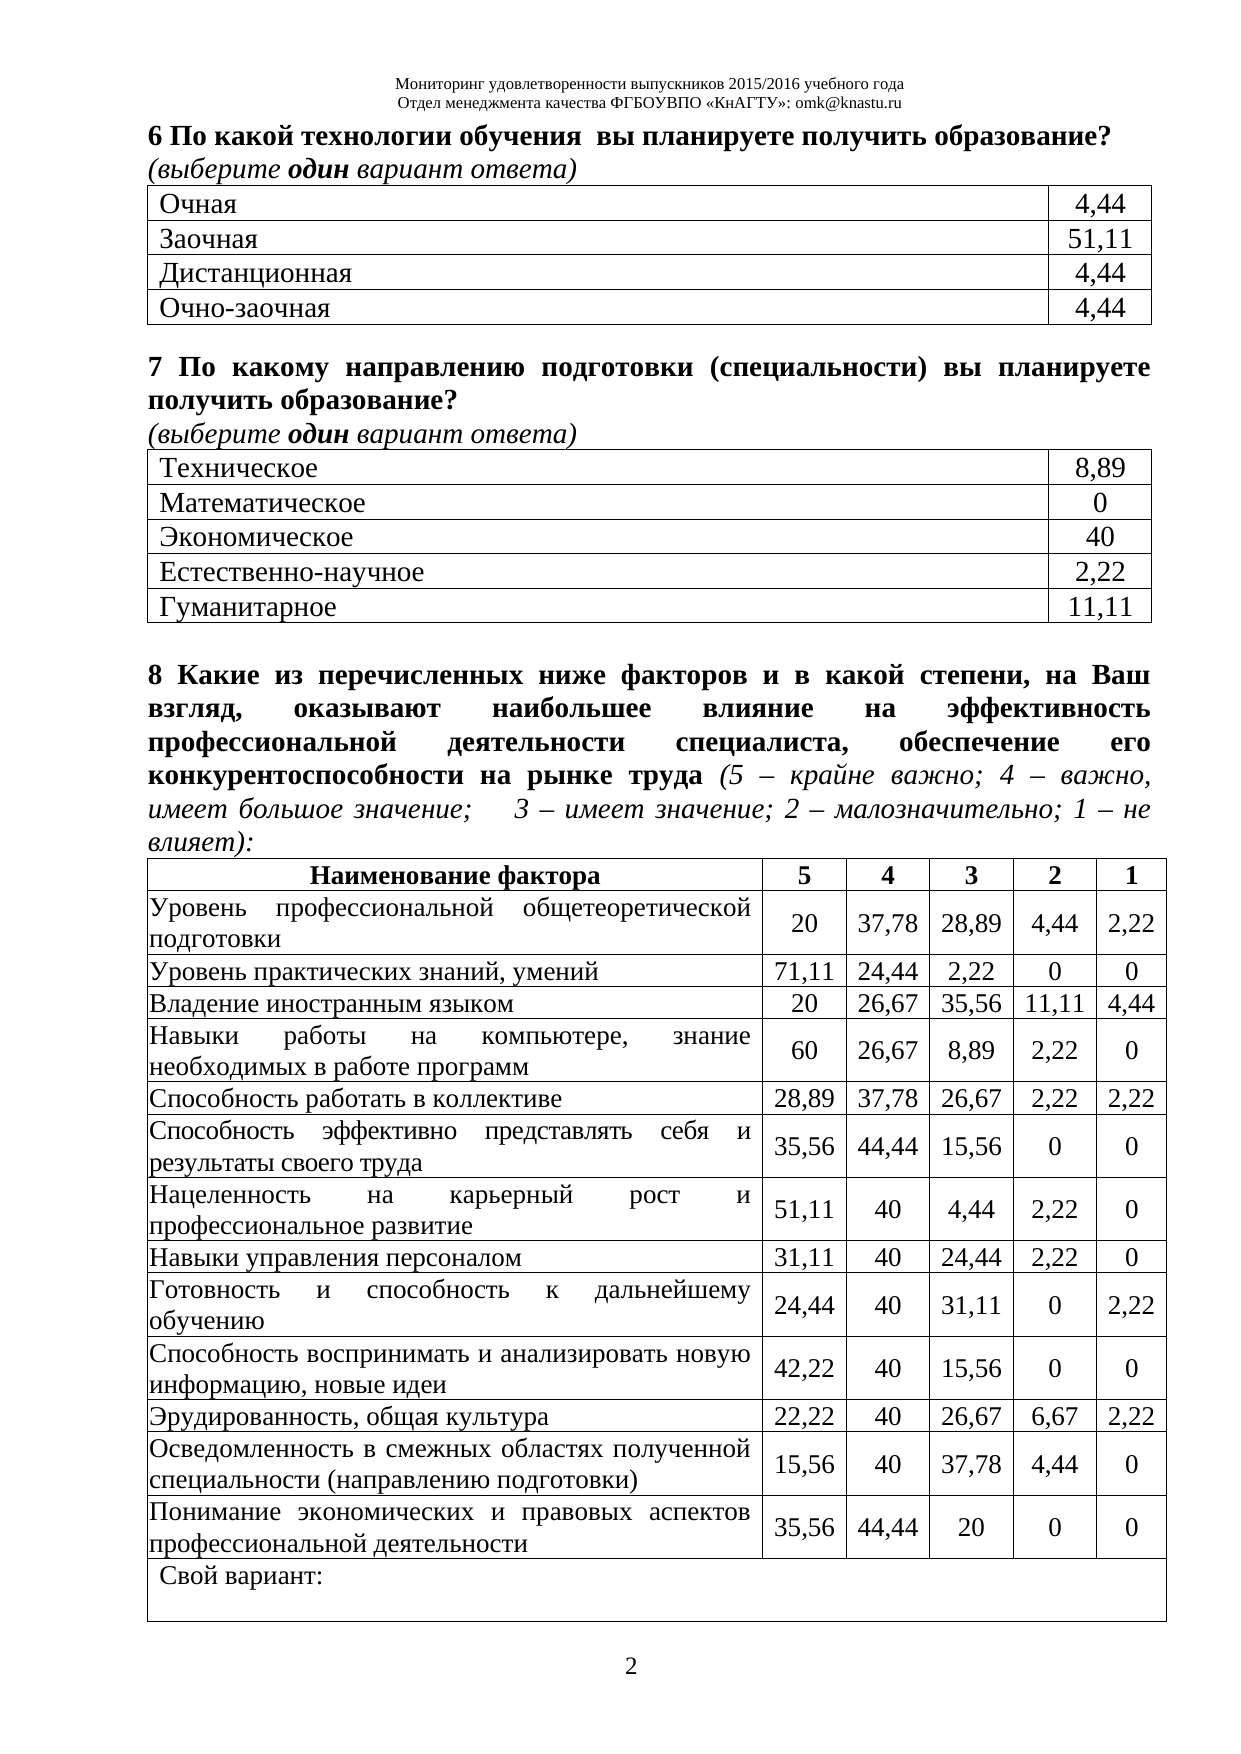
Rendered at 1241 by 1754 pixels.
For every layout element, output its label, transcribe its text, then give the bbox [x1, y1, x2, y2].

table_cell 0 [1014, 1115, 1096, 1177]
table_cell 40 [847, 1337, 929, 1399]
table_cell Очно-заочная [148, 290, 1048, 323]
table_cell 4,44 [1014, 891, 1096, 953]
table_cell 26,67 [930, 1400, 1013, 1431]
table_cell 6,67 [1014, 1400, 1096, 1431]
table_cell 40 [847, 1432, 929, 1494]
table_cell 0 [1097, 955, 1166, 986]
table_cell 28,89 [763, 1082, 846, 1113]
table_cell Эрудированность, общая культура [148, 1400, 762, 1431]
table_cell 42,22 [763, 1337, 846, 1399]
table_cell Навыки работы на компьютере, знание необходимых в работе программ [148, 1019, 762, 1081]
table_cell Нацеленность на карьерный рост и профессиональное развитие [148, 1178, 762, 1240]
table_cell 15,56 [930, 1115, 1013, 1177]
text 7 По какому направлению подготовки (специальности) вы планируете получить образование? [148, 349, 1152, 416]
table_cell 2,22 [930, 955, 1013, 986]
table_cell 4,44 [1097, 987, 1166, 1018]
table_cell 4,44 [930, 1178, 1013, 1240]
table_cell 40 [847, 1400, 929, 1431]
table_header 4,44 [1049, 186, 1151, 220]
table_cell 40 [847, 1273, 929, 1336]
table_header Техническое [148, 450, 1048, 484]
table_cell 22,22 [763, 1400, 846, 1431]
table_cell 71,11 [763, 955, 846, 986]
table_cell 37,78 [930, 1432, 1013, 1494]
table_cell Навыки управления персоналом [148, 1241, 762, 1272]
table_header 1 [1097, 859, 1166, 890]
table_cell Владение иностранным языком [148, 987, 762, 1018]
table_cell Осведомленность в смежных областях полученной специальности (направлению подготовки) [148, 1432, 762, 1494]
table_cell 0 [1097, 1432, 1166, 1494]
table_cell 0 [1014, 1337, 1096, 1399]
table_cell Уровень профессиональной общетеоретической подготовки [148, 891, 762, 953]
table_cell 4,44 [1014, 1432, 1096, 1494]
table_cell 2,22 [1097, 1273, 1166, 1336]
table_cell 2,22 [1014, 1178, 1096, 1240]
table_cell 2,22 [1014, 1019, 1096, 1081]
table_cell 2,22 [1097, 1082, 1166, 1113]
table_cell 0 [1097, 1178, 1166, 1240]
table_cell 24,44 [930, 1241, 1013, 1272]
table_cell 0 [1097, 1337, 1166, 1399]
table_cell 26,67 [847, 1019, 929, 1081]
table_cell 15,56 [763, 1432, 846, 1494]
text (выберите один вариант ответа) [148, 152, 1152, 185]
table_cell 0 [1049, 485, 1151, 518]
table_cell 31,11 [763, 1241, 846, 1272]
table_cell 15,56 [930, 1337, 1013, 1399]
table_cell 2,22 [1097, 1400, 1166, 1431]
table_cell 35,56 [930, 987, 1013, 1018]
table_cell 0 [1014, 1273, 1096, 1336]
table_cell 44,44 [847, 1496, 929, 1558]
table_cell 24,44 [763, 1273, 846, 1336]
table_cell 0 [1014, 1496, 1096, 1558]
table_header 4 [847, 859, 929, 890]
table_cell 40 [847, 1178, 929, 1240]
table_cell Математическое [148, 485, 1048, 518]
table_cell 2,22 [1014, 1082, 1096, 1113]
text (выберите один вариант ответа) [148, 416, 1152, 449]
table_cell 35,56 [763, 1115, 846, 1177]
text 6 По какой технологии обучения вы планируете получить образование? [148, 118, 1152, 152]
table_cell 0 [1097, 1241, 1166, 1272]
table_header Наименование фактора [148, 859, 762, 890]
table_cell 8,89 [930, 1019, 1013, 1081]
table_cell Способность воспринимать и анализировать новую информацию, новые идеи [148, 1337, 762, 1399]
table_cell Экономическое [148, 520, 1048, 553]
table_cell 37,78 [847, 891, 929, 953]
table_cell Дистанционная [148, 255, 1048, 289]
table_header 2 [1014, 859, 1096, 890]
table_header 3 [930, 859, 1013, 890]
table_cell Понимание экономических и правовых аспектов профессиональной деятельности [148, 1496, 762, 1558]
table_cell 11,11 [1014, 987, 1096, 1018]
table_cell Свой вариант: [148, 1559, 1166, 1621]
table_cell 60 [763, 1019, 846, 1081]
table_cell 35,56 [763, 1496, 846, 1558]
table_cell 20 [763, 987, 846, 1018]
table_header Очная [148, 186, 1048, 220]
table_cell 2,22 [1014, 1241, 1096, 1272]
table_cell Способность эффективно представлять себя и результаты своего труда [148, 1115, 762, 1177]
table_cell 51,11 [763, 1178, 846, 1240]
table_header 8,89 [1049, 450, 1151, 484]
table_cell 0 [1097, 1496, 1166, 1558]
table_cell 40 [847, 1241, 929, 1272]
table_cell 24,44 [847, 955, 929, 986]
table_cell 37,78 [847, 1082, 929, 1113]
table_cell Гуманитарное [148, 589, 1048, 622]
table_cell 0 [1014, 955, 1096, 986]
table_cell 44,44 [847, 1115, 929, 1177]
table_cell 11,11 [1049, 589, 1151, 622]
table_cell 26,67 [847, 987, 929, 1018]
table_cell 40 [1049, 520, 1151, 553]
table_cell 0 [1097, 1019, 1166, 1081]
table_cell 4,44 [1049, 290, 1151, 323]
table_cell 31,11 [930, 1273, 1013, 1336]
table_cell Уровень практических знаний, умений [148, 955, 762, 986]
table_cell 51,11 [1049, 221, 1151, 254]
text 8 Какие из перечисленных ниже факторов и в какой степени, на Ваш взгляд, оказывают наибольшее влияние на эффективность профессиональной деятельности специалиста, обеспечение его конкурентоспособности на рынке труда (5 – крайне важно; 4 – важно, имеет большое значение; 3 – имеет значение; 2 – малозначительно; 1 – не влияет): [148, 657, 1152, 858]
table_cell 20 [763, 891, 846, 953]
table_cell Заочная [148, 221, 1048, 254]
table_cell Готовность и способность к дальнейшему обучению [148, 1273, 762, 1336]
table_cell 20 [930, 1496, 1013, 1558]
table_cell 0 [1097, 1115, 1166, 1177]
table_cell Естественно-научное [148, 554, 1048, 588]
table_cell 4,44 [1049, 255, 1151, 289]
table_cell 2,22 [1097, 891, 1166, 953]
table_cell Способность работать в коллективе [148, 1082, 762, 1113]
table_header 5 [763, 859, 846, 890]
table_cell 26,67 [930, 1082, 1013, 1113]
table_cell 2,22 [1049, 554, 1151, 588]
table_cell 28,89 [930, 891, 1013, 953]
